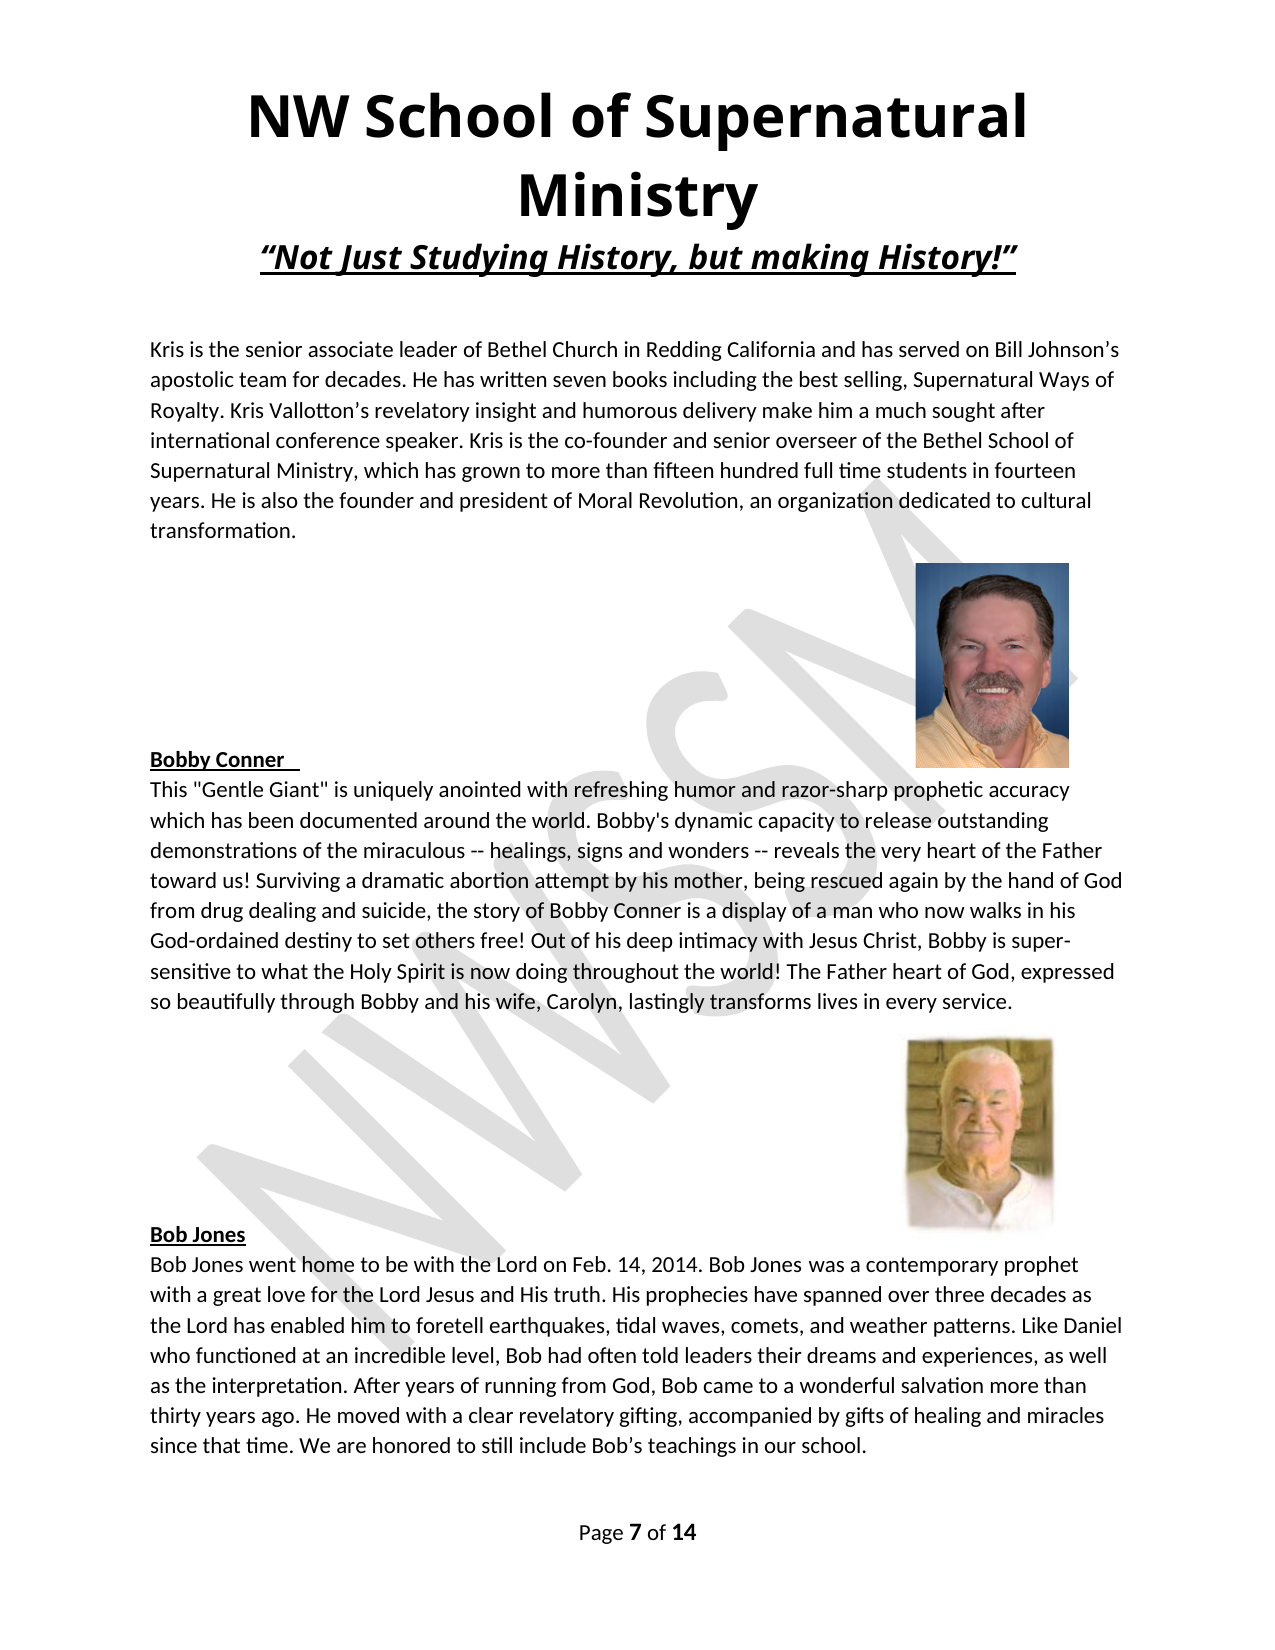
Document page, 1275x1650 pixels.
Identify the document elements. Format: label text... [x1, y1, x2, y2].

text Bobby Conner [150, 563, 1125, 773]
text This "Gentle Giant" is uniquely anointed with refreshing humor and razor-sharp prophetic accuracy which has been documented around the world. Bobby's dynamic capacity to release outstanding demonstrations of the miraculous -- healings, signs and wonders -- reveals the very heart of the Father toward us! Surviving a dramatic abortion attempt by his mother, being rescued again by the hand of God from drug dealing and suicide, the story of Bobby Conner is a display of a man who now walks in his God-ordained destiny to set others free! Out of his deep intimacy with Jesus Christ, Bobby is super-sensitive to what the Holy Spirit is now doing throughout the world! The Father heart of God, expressed so beautifully through Bobby and his wife, Carolyn, lastingly transforms lives in every service. [150, 776, 1125, 1015]
text Bob Jones [150, 1034, 1125, 1248]
picture [900, 1033, 1060, 1243]
text Bob Jones went home to be with the Lord on Feb. 14, 2014. Bob Jones was a contemporary prophet with a great love for the Lord Jesus and His truth. His prophecies have spanned over three decades as the Lord has enabled him to foretell earthquakes, tidal waves, comets, and weather patterns. Like Daniel who functioned at an incredible level, Bob had often told leaders their dreams and experiences, as well as the interpretation. After years of running from God, Bob came to a wonderful salvation more than thirty years ago. He moved with a clear revelatory gifting, accompanied by gifts of healing and miracles since that time. We are honored to still include Bob’s teachings in our school. [150, 1250, 1125, 1459]
picture [915, 563, 1069, 768]
text Kris is the senior associate leader of Bethel Church in Redding California and has served on Bill Johnson’s apostolic team for decades. He has written seven books including the best selling, Supernatural Ways of Royalty. Kris Vallotton’s revelatory insight and humorous delivery make him a much sought after international conference speaker. Kris is the co-founder and senior overseer of the Bethel School of Supernatural Ministry, which has grown to more than fifteen hundred full time students in fourteen years. He is also the founder and president of Moral Revolution, an organization dedicated to cultural transformation. [150, 335, 1125, 545]
